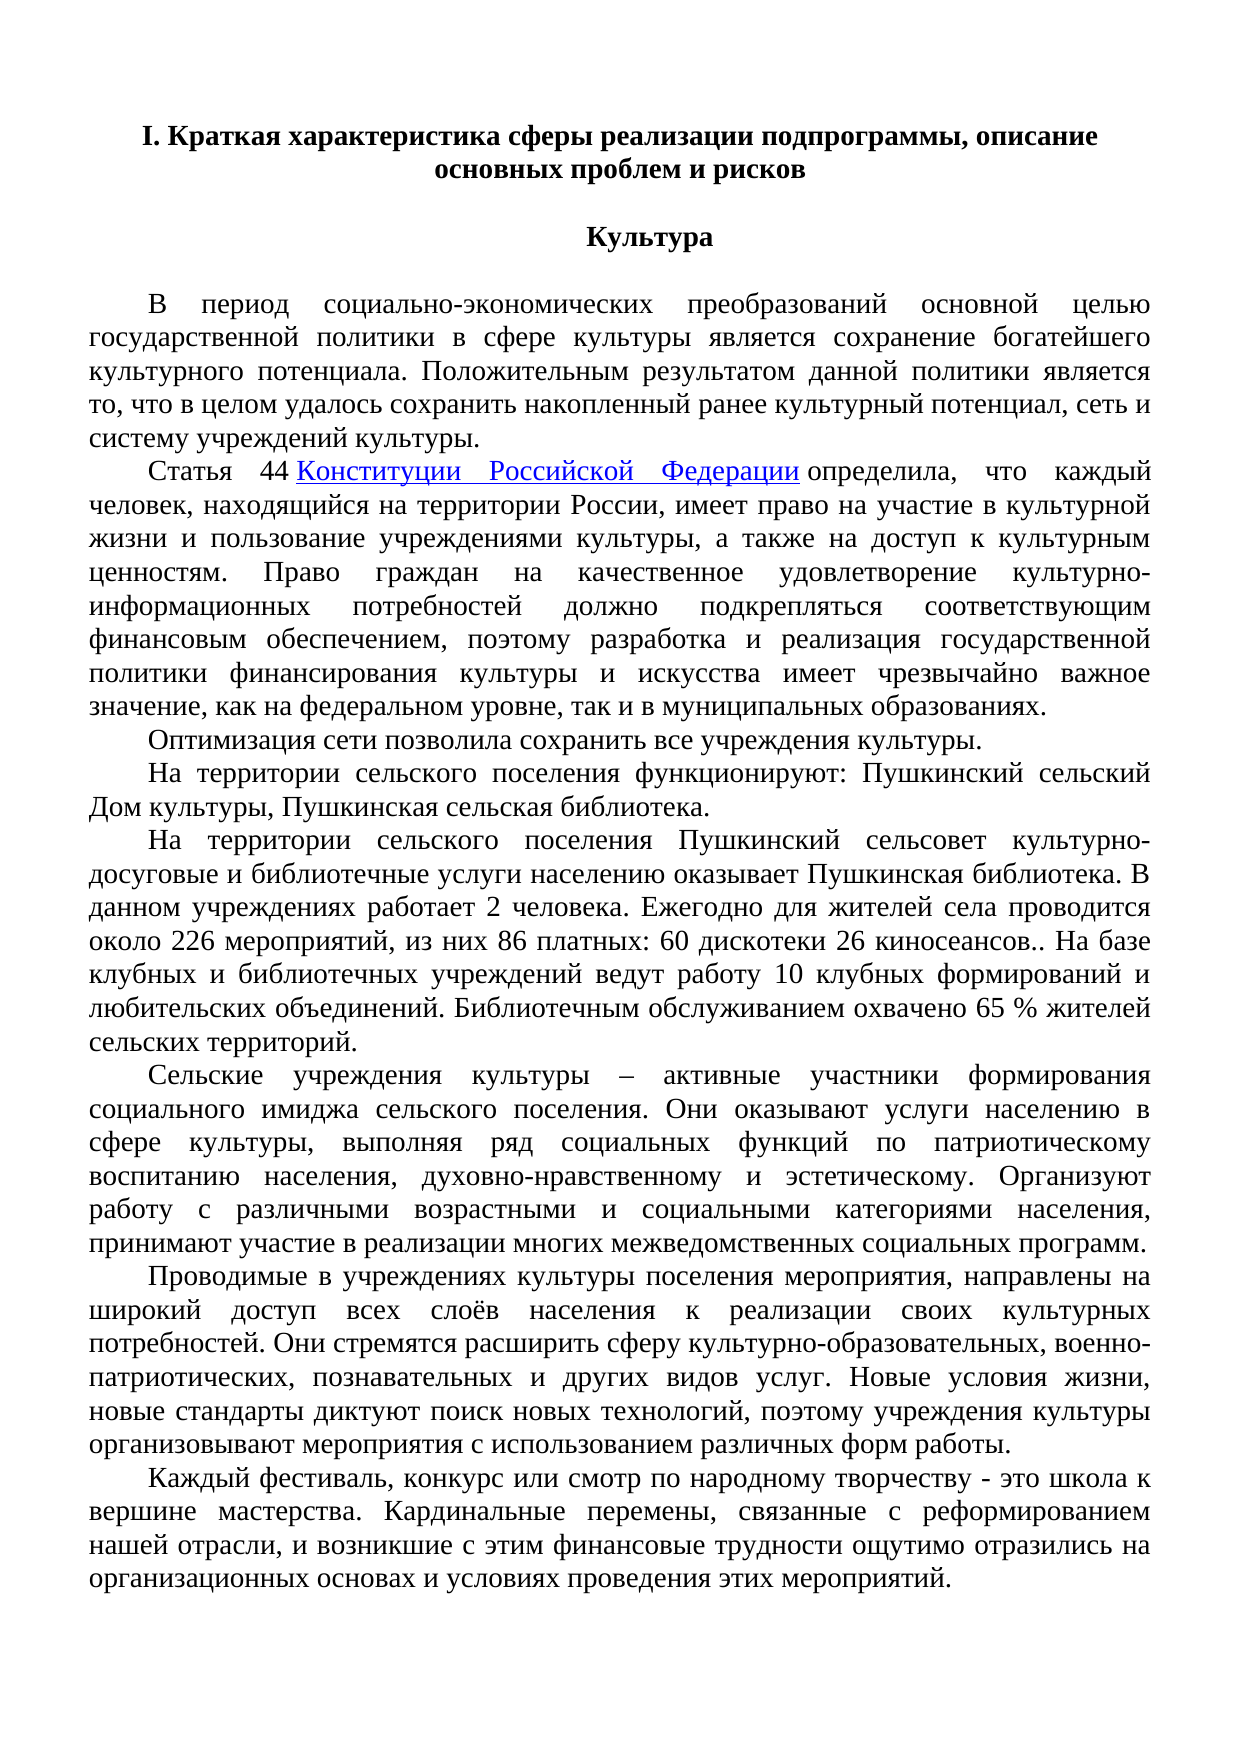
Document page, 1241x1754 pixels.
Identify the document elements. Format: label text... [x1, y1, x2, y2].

text Каждый фестиваль, конкурс или смотр по народному творчеству - это школа к вершине мастерства. Кардинальные перемены, связанные с реформированием нашей отрасли, и возникшие с этим финансовые трудности ощутимо отразились на организационных основах и условиях проведения этих мероприятий. [89, 1460, 1152, 1594]
text В период социально-экономических преобразований основной целью государственной политики в сфере культуры является сохранение богатейшего культурного потенциала. Положительным результатом данной политики является то, что в целом удалось сохранить накопленный ранее культурный потенциал, сеть и систему учреждений культуры. [89, 286, 1152, 453]
text Сельские учреждения культуры – активные участники формирования социального имиджа сельского поселения. Они оказывают услуги населению в сфере культуры, выполняя ряд социальных функций по патриотическому воспитанию населения, духовно-нравственному и эстетическому. Организуют работу с различными возрастными и социальными категориями населения, принимают участие в реализации многих межведомственных социальных программ. [89, 1057, 1152, 1258]
text Статья 44 Конституции Российской Федерации определила, что каждый человек, находящийся на территории России, имеет право на участие в культурной жизни и пользование учреждениями культуры, а также на доступ к культурным ценностям. Право граждан на качественное удовлетворение культурно-информационных потребностей должно подкрепляться соответствующим финансовым обеспечением, поэтому разработка и реализация государственной политики финансирования культуры и искусства имеет чрезвычайно важное значение, как на федеральном уровне, так и в муниципальных образованиях. [89, 453, 1152, 722]
text I. Краткая характеристика сферы реализации подпрограммы, описание основных проблем и рисков [89, 118, 1152, 185]
text Оптимизация сети позволила сохранить все учреждения культуры. [89, 722, 1152, 755]
text На территории сельского поселения функционируют: Пушкинский сельский Дом культуры, Пушкинская сельская библиотека. [89, 755, 1152, 822]
text На территории сельского поселения Пушкинский сельсовет культурно-досуговые и библиотечные услуги населению оказывает Пушкинская библиотека. В данном учреждениях работает 2 человека. Ежегодно для жителей села проводится около 226 мероприятий, из них 86 платных: 60 дискотеки 26 киносеансов.. На базе клубных и библиотечных учреждений ведут работу 10 клубных формирований и любительских объединений. Библиотечным обслуживанием охвачено 65 % жителей сельских территорий. [89, 822, 1152, 1057]
text Культура [89, 219, 1152, 252]
text Проводимые в учреждениях культуры поселения мероприятия, направлены на широкий доступ всех слоёв населения к реализации своих культурных потребностей. Они стремятся расширить сферу культурно-образовательных, военно-патриотических, познавательных и других видов услуг. Новые условия жизни, новые стандарты диктуют поиск новых технологий, поэтому учреждения культуры организовывают мероприятия с использованием различных форм работы. [89, 1258, 1152, 1460]
